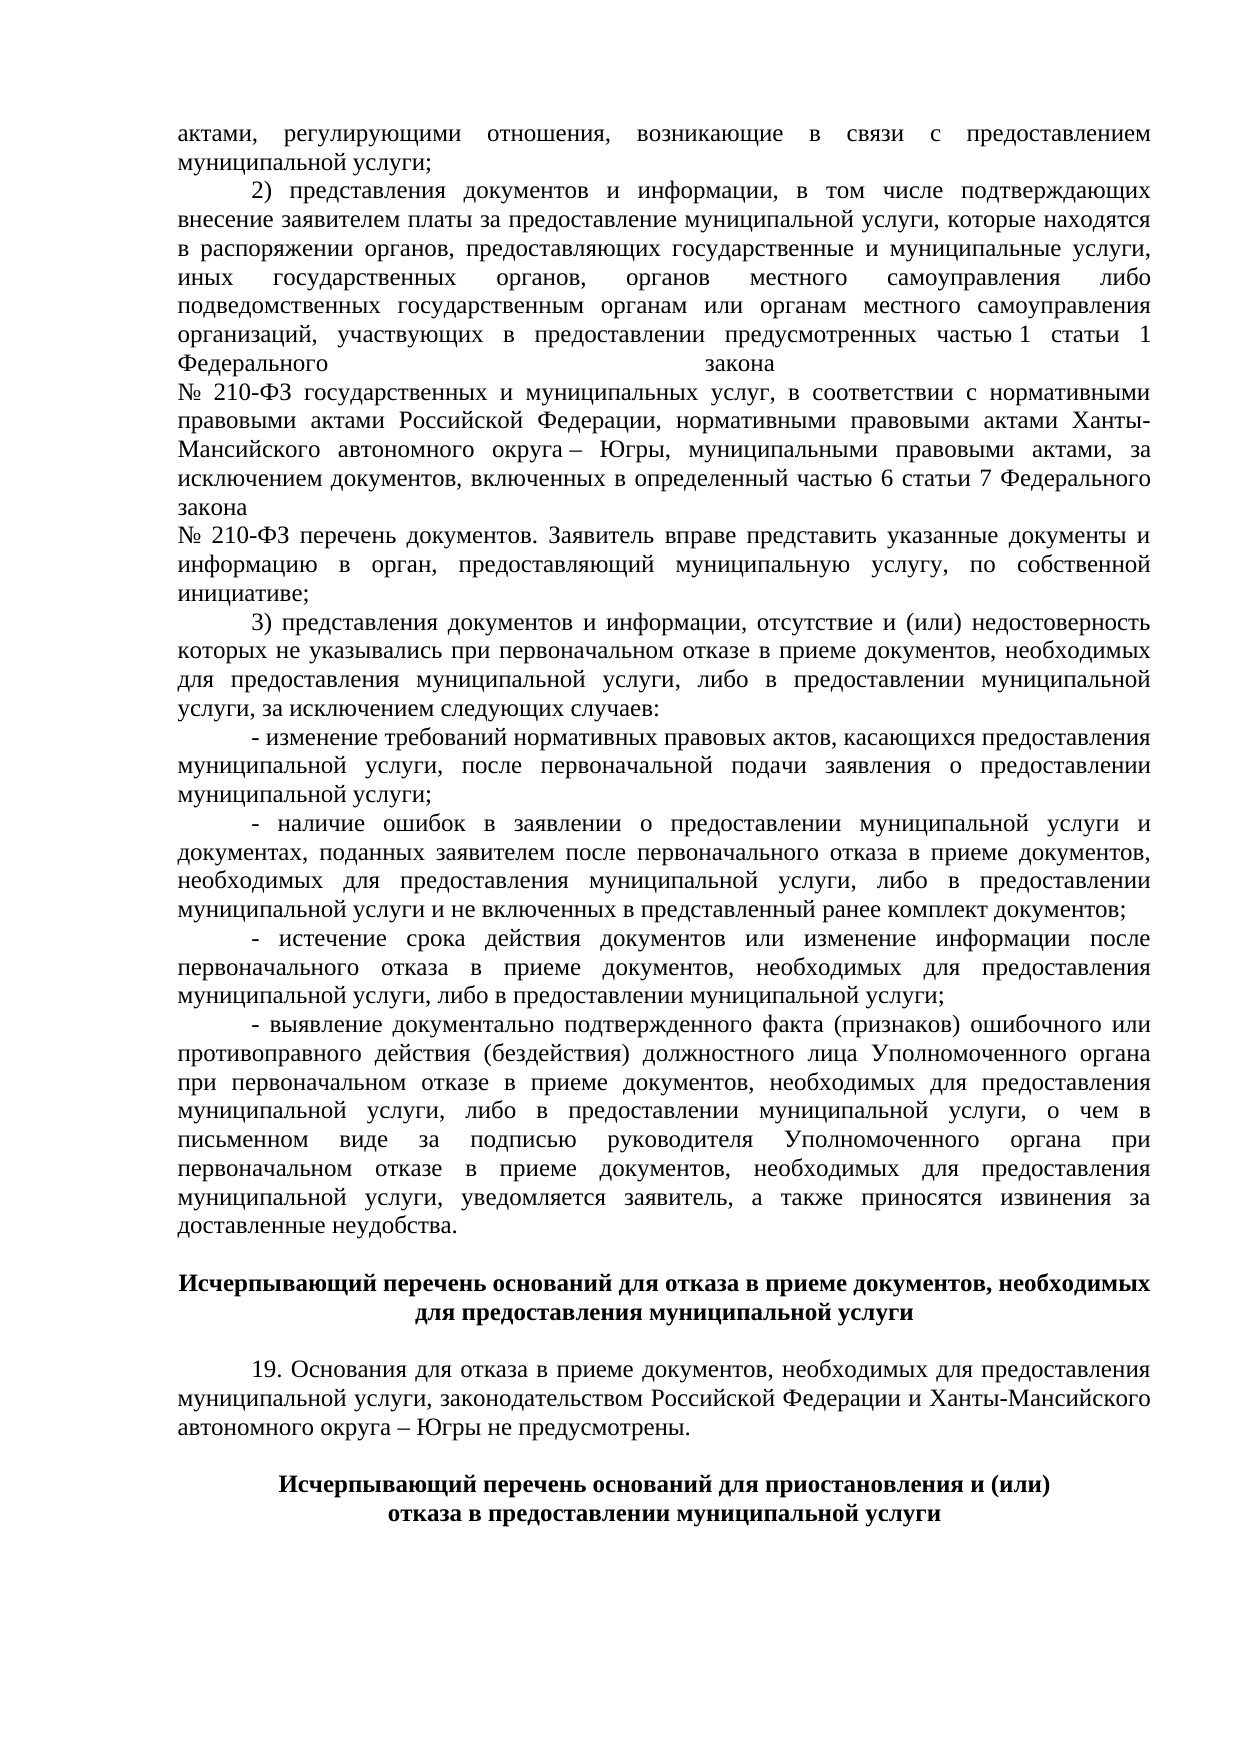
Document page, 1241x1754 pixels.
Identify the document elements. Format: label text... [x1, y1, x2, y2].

text 19. Основания для отказа в приеме документов, необходимых для предоставления муниципальной услуги, законодательством Российской Федерации и Ханты-Мансийского автономного округа – Югры не предусмотрены. [177, 1354, 1152, 1441]
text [177, 118, 1152, 176]
text - истечение срока действия документов или изменение информации после первоначального отказа в приеме документов, необходимых для предоставления муниципальной услуги, либо в предоставлении муниципальной услуги; [177, 923, 1152, 1009]
text - выявление документально подтвержденного факта (признаков) ошибочного или противоправного действия (бездействия) должностного лица Уполномоченного органа при первоначальном отказе в приеме документов, необходимых для предоставления муниципальной услуги, либо в предоставлении муниципальной услуги, о чем в письменном виде за подписью руководителя Уполномоченного органа при первоначальном отказе в приеме документов, необходимых для предоставления муниципальной услуги, уведомляется заявитель, а также приносятся извинения за доставленные неудобства. [177, 1009, 1152, 1239]
text Исчерпывающий перечень оснований для отказа в приеме документов, необходимых для предоставления муниципальной услуги [177, 1268, 1152, 1326]
text Исчерпывающий перечень оснований для приостановления и (или) [177, 1469, 1152, 1498]
text 2) представления документов и информации, в том числе подтверждающих внесение заявителем платы за предоставление муниципальной услуги, которые находятся в распоряжении органов, предоставляющих государственные и муниципальные услуги, иных государственных органов, органов местного самоуправления либо подведомственных государственным органам или органам местного самоуправления организаций, участвующих в предоставлении предусмотренных частью 1 статьи 1 Федерального закона № 210-ФЗ государственных и муниципальных услуг, в соответствии с нормативными правовыми актами Российской Федерации, нормативными правовыми актами Ханты-Мансийского автономного округа – Югры, муниципальными правовыми актами, за исключением документов, включенных в определенный частью 6 статьи 7 Федерального закона № 210-ФЗ перечень документов. Заявитель вправе представить указанные документы и информацию в орган, предоставляющий муниципальную услугу, по собственной инициативе; [177, 176, 1152, 607]
text - изменение требований нормативных правовых актов, касающихся предоставления муниципальной услуги, после первоначальной подачи заявления о предоставлении муниципальной услуги; [177, 722, 1152, 808]
text 3) представления документов и информации, отсутствие и (или) недостоверность которых не указывались при первоначальном отказе в приеме документов, необходимых для предоставления муниципальной услуги, либо в предоставлении муниципальной услуги, за исключением следующих случаев: [177, 607, 1152, 722]
text отказа в предоставлении муниципальной услуги [177, 1498, 1152, 1527]
text - наличие ошибок в заявлении о предоставлении муниципальной услуги и документах, поданных заявителем после первоначального отказа в приеме документов, необходимых для предоставления муниципальной услуги, либо в предоставлении муниципальной услуги и не включенных в представленный ранее комплект документов; [177, 808, 1152, 923]
